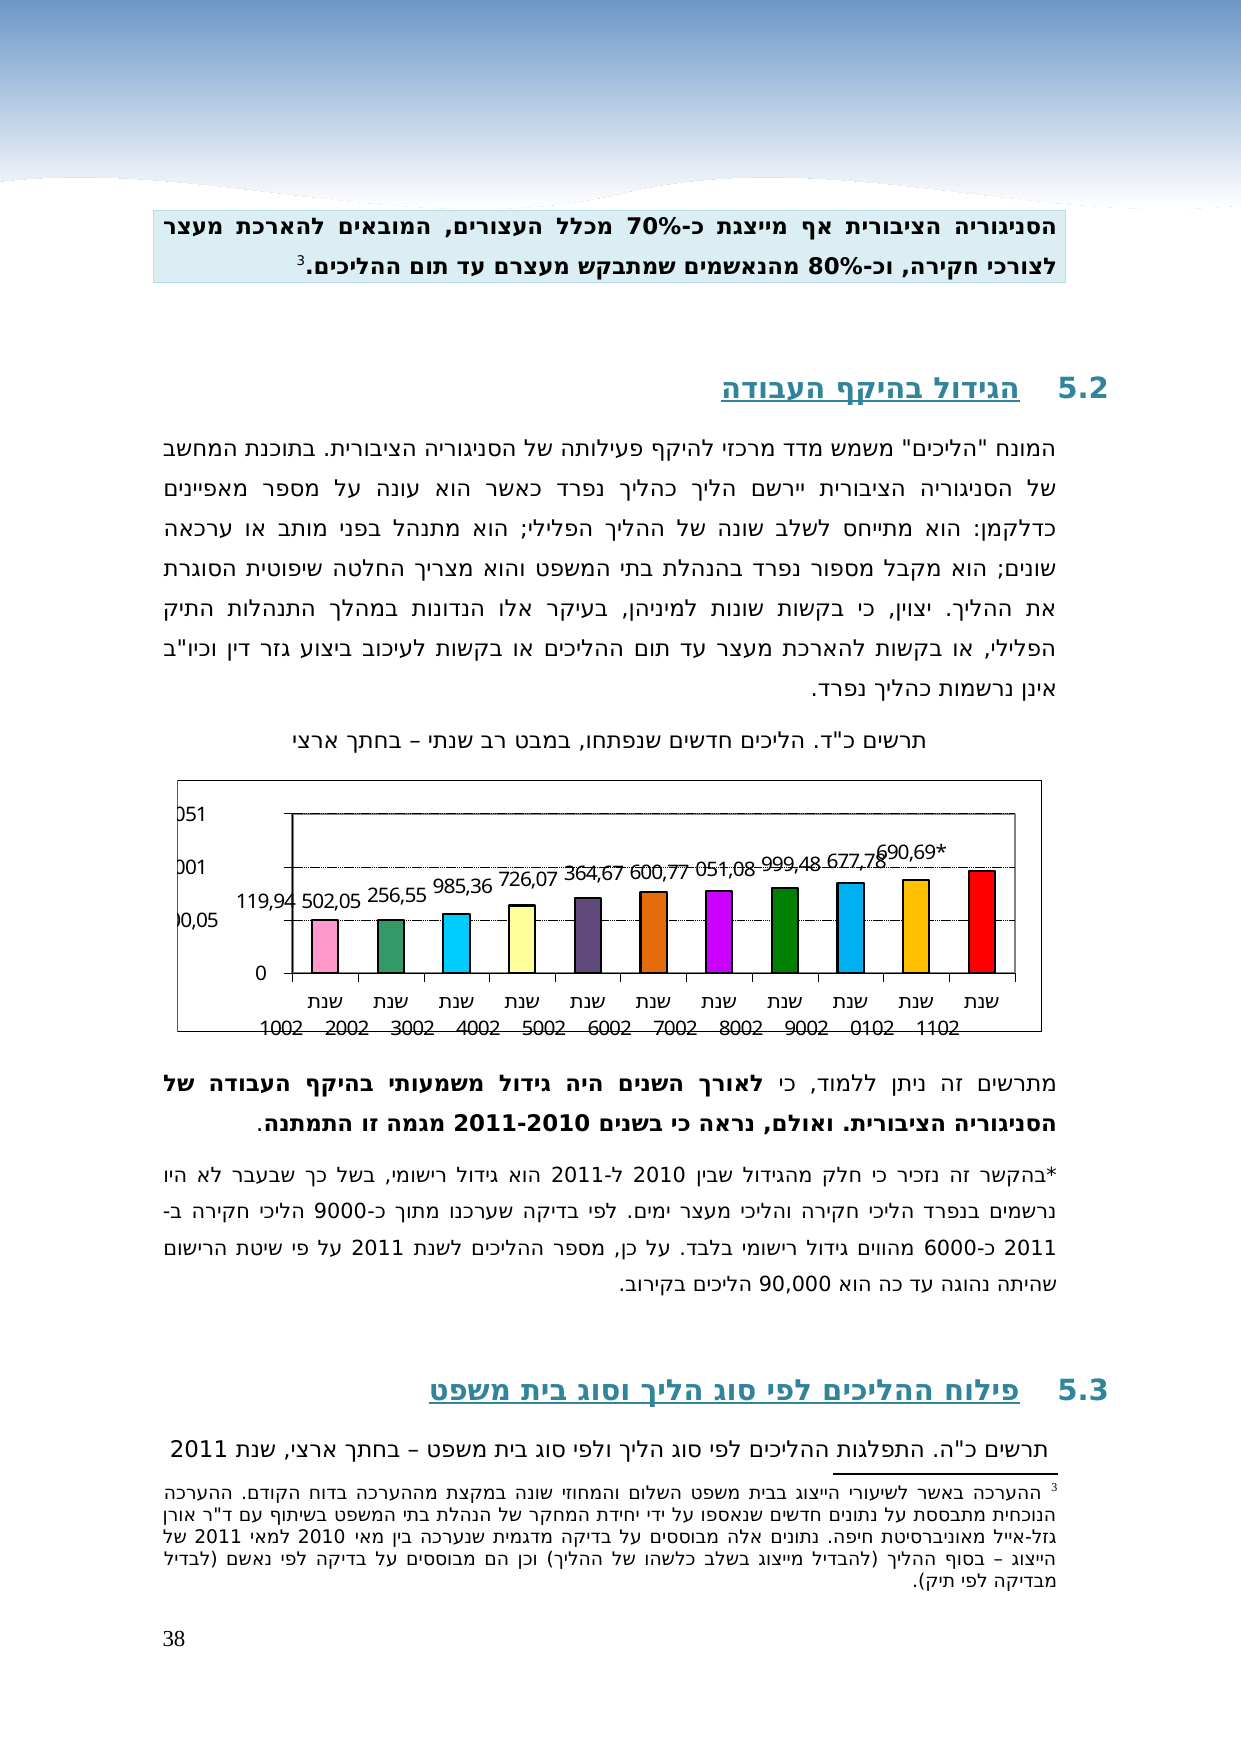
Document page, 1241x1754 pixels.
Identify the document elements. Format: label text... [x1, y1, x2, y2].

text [154, 211, 1065, 282]
text המונח "הליכים" משמש מדד מרכזי להיקף פעילותה של הסניגוריה הציבורית. בתוכנת המחשב של הסניגוריה הציבורית יירשם הליך כהליך נפרד כאשר הוא עונה על מספר מאפיינים כדלקמן: הוא מתייחס לשלב שונה של ההליך הפלילי; הוא מתנהל בפני מותב או ערכאה שונים; הוא מקבל מספור נפרד בהנהלת בתי המשפט והוא מצריך החלטה שיפוטית הסוגרת את ההליך. יצוין, כי בקשות שונות למיניהן, בעיקר אלו הנדונות במהלך התנהלות התיק הפלילי, או בקשות להארכת מעצר עד תום ההליכים או בקשות לעיכוב ביצוע גזר דין וכיו"ב אינן נרשמות כהליך נפרד. [162, 435, 1057, 702]
list הגידול בהיקף העבודה [162, 371, 1057, 405]
text *בהקשר זה נזכיר כי חלק מהגידול שבין 2010 ל-2011 הוא גידול רישומי, בשל כך שבעבר לא היו נרשמים בנפרד הליכי חקירה והליכי מעצר ימים. לפי בדיקה שערכנו מתוך כ-9000 הליכי חקירה ב-2011 כ-6000 מהווים גידול רישומי בלבד. על כן, מספר ההליכים לשנת 2011 על פי שיטת הרישום שהיתה נהוגה עד כה הוא 90,000 הליכים בקירוב. [162, 1163, 1057, 1296]
list פילוח ההליכים לפי סוג הליך וסוג בית משפט [162, 1373, 1057, 1407]
text מתרשים זה ניתן ללמוד, כי לאורך השנים היה גידול משמעותי בהיקף העבודה של הסניגוריה הציבורית. ואולם, נראה כי בשנים 2011-2010 מגמה זו התמתנה. [162, 1071, 1057, 1137]
text תרשים כ"ד. הליכים חדשים שנפתחו, במבט רב שנתי – בחתך ארצי [162, 727, 1057, 754]
text תרשים כ"ה. התפלגות ההליכים לפי סוג הליך ולפי סוג בית משפט – בחתך ארצי, שנת 2011 [162, 1436, 1057, 1463]
